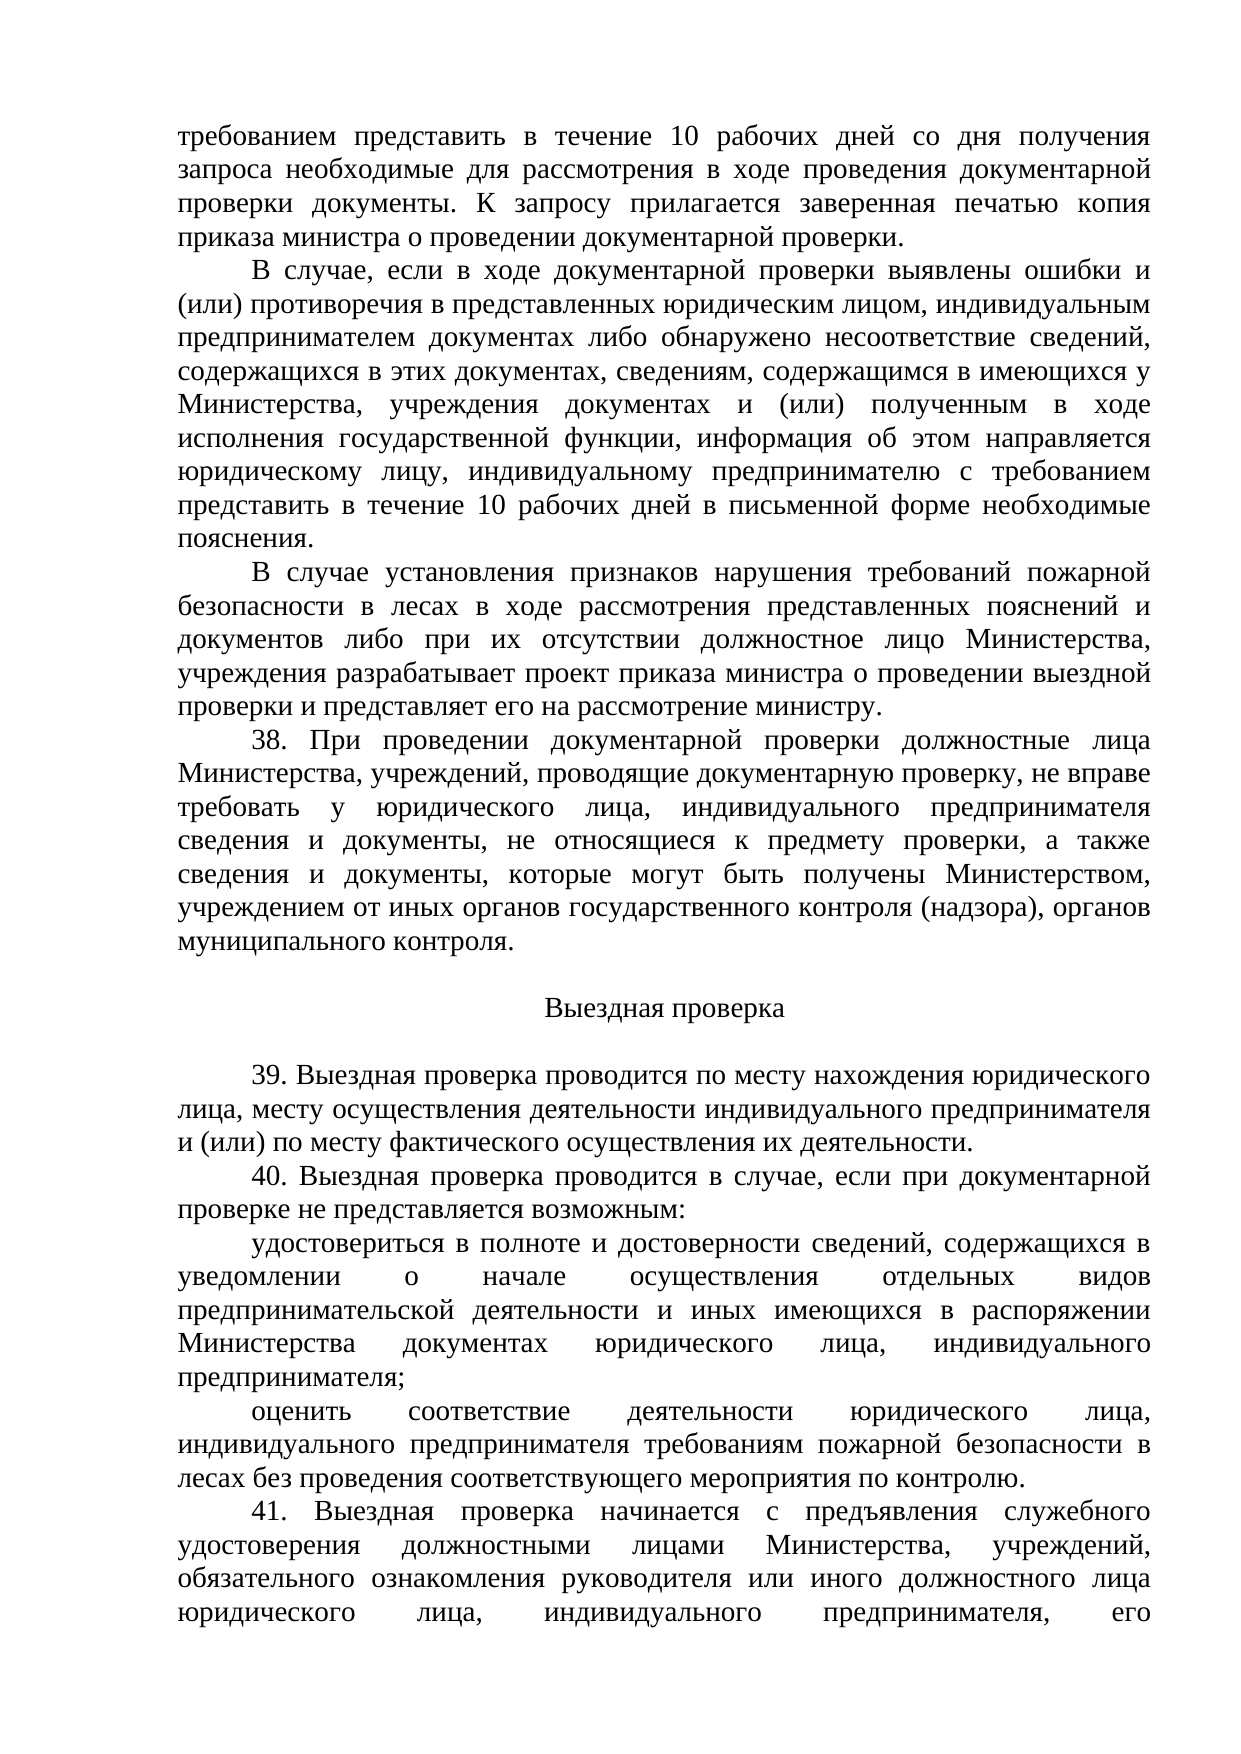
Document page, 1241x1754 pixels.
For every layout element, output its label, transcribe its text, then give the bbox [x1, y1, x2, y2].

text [177, 118, 1152, 252]
text 39. Выездная проверка проводится по месту нахождения юридического лица, месту осуществления деятельности индивидуального предпринимателя и (или) по месту фактического осуществления их деятельности. [177, 1057, 1152, 1158]
text В случае установления признаков нарушения требований пожарной безопасности в лесах в ходе рассмотрения представленных пояснений и документов либо при их отсутствии должностное лицо Министерства, учреждения разрабатывает проект приказа министра о проведении выездной проверки и представляет его на рассмотрение министру. [177, 554, 1152, 722]
text 38. При проведении документарной проверки должностные лица Министерства, учреждений, проводящие документарную проверку, не вправе требовать у юридического лица, индивидуального предпринимателя сведения и документы, не относящиеся к предмету проверки, а также сведения и документы, которые могут быть получены Министерством, учреждением от иных органов государственного контроля (надзора), органов муниципального контроля. [177, 722, 1152, 957]
text удостовериться в полноте и достоверности сведений, содержащихся в уведомлении о начале осуществления отдельных видов предпринимательской деятельности и иных имеющихся в распоряжении Министерства документах юридического лица, индивидуального предпринимателя; [177, 1225, 1152, 1393]
text В случае, если в ходе документарной проверки выявлены ошибки и (или) противоречия в представленных юридическим лицом, индивидуальным предпринимателем документах либо обнаружено несоответствие сведений, содержащихся в этих документах, сведениям, содержащимся в имеющихся у Министерства, учреждения документах и (или) полученным в ходе исполнения государственной функции, информация об этом направляется юридическому лицу, индивидуальному предпринимателю с требованием представить в течение 10 рабочих дней в письменной форме необходимые пояснения. [177, 252, 1152, 554]
text 40. Выездная проверка проводится в случае, если при документарной проверке не представляется возможным: [177, 1158, 1152, 1225]
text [177, 1493, 1152, 1627]
text оценить соответствие деятельности юридического лица, индивидуального предпринимателя требованиям пожарной безопасности в лесах без проведения соответствующего мероприятия по контролю. [177, 1393, 1152, 1493]
text Выездная проверка [177, 990, 1152, 1024]
